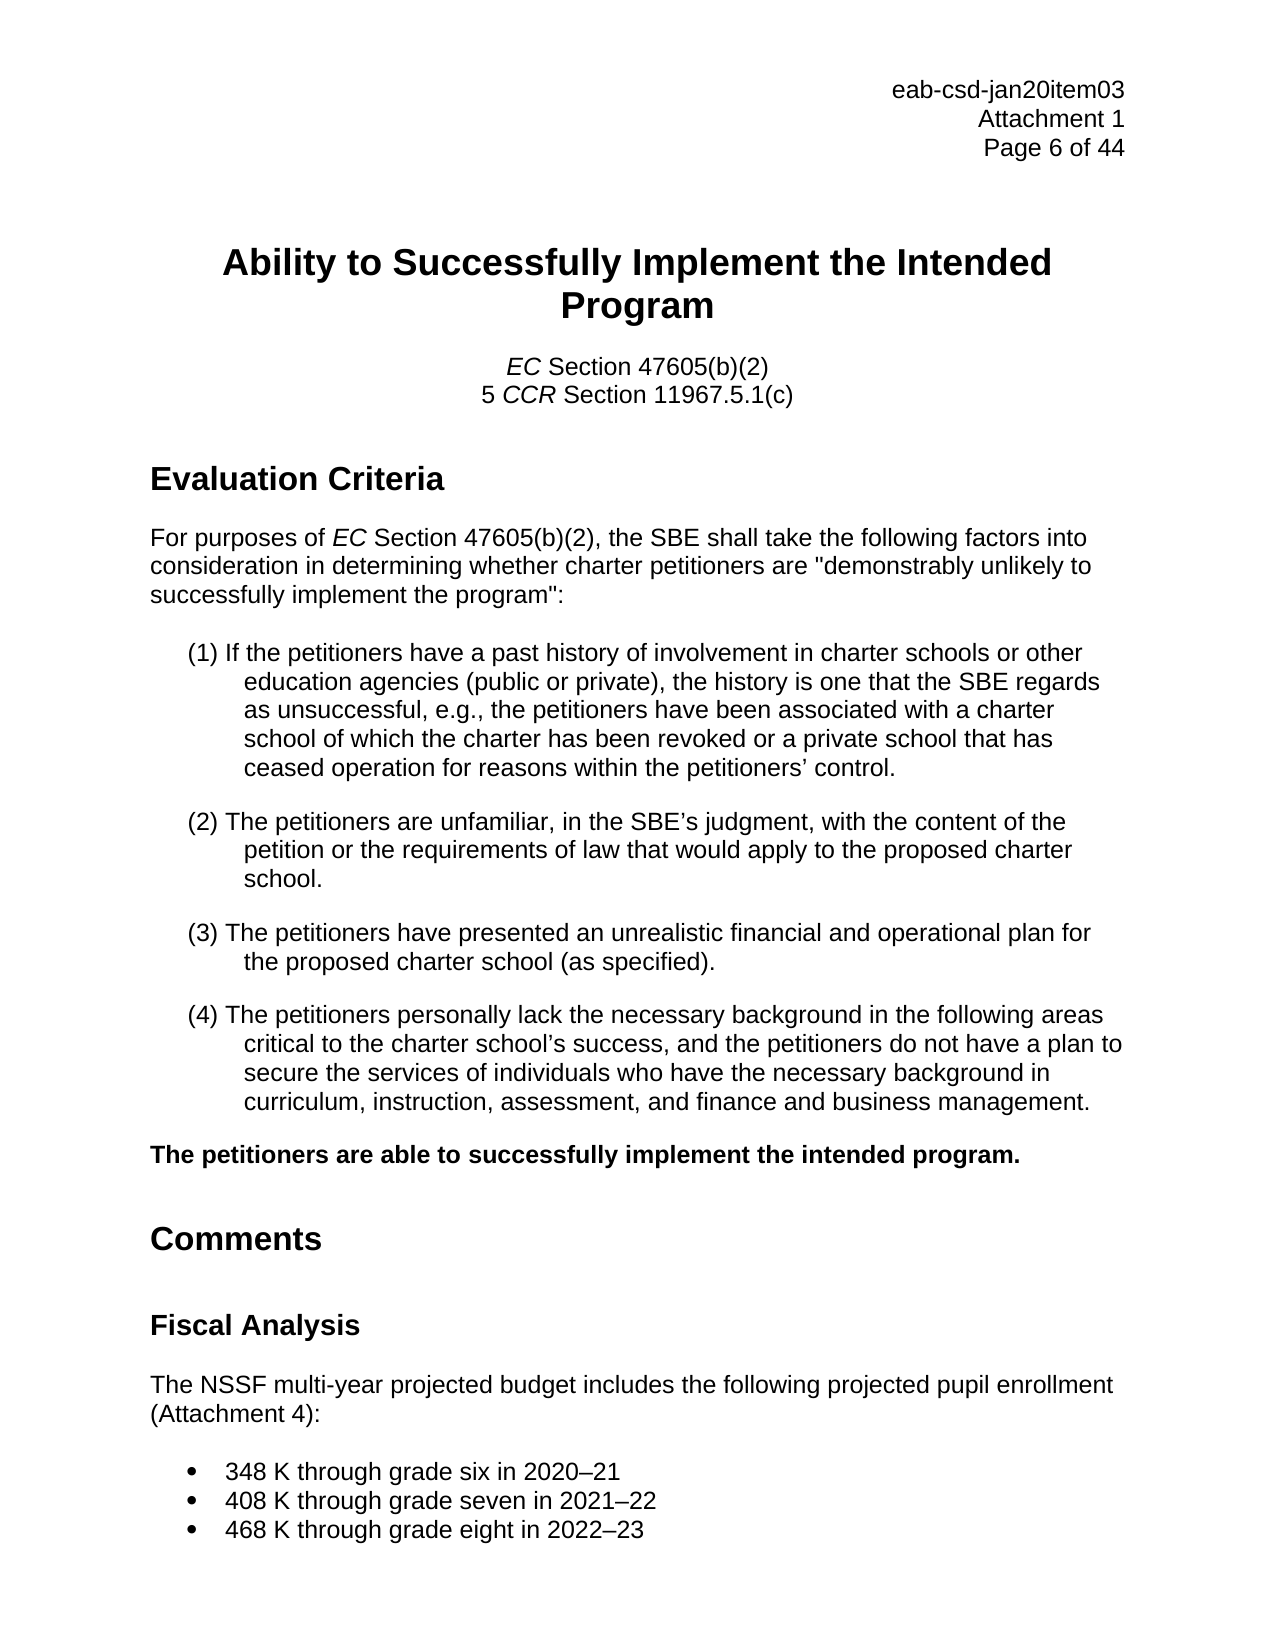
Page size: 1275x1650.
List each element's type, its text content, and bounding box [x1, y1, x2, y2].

list The petitioners are unfamiliar, in the SBE’s judgment, with the content of the petition or the requirements of law that would apply to the proposed charter school. [187, 807, 1125, 893]
list 408 K through grade seven in 2021–22 [187, 1486, 1125, 1515]
list The petitioners have presented an unrealistic financial and operational plan for the proposed charter school (as specified). [187, 918, 1125, 976]
subtitle Comments [150, 1219, 1125, 1258]
subtitle Evaluation Criteria [150, 459, 1125, 498]
text The petitioners are able to successfully implement the intended program. [150, 1141, 1125, 1169]
subtitle Ability to Successfully Implement the Intended Program [150, 240, 1125, 327]
list The petitioners personally lack the necessary background in the following areas critical to the charter school’s success, and the petitioners do not have a plan to secure the services of individuals who have the necessary background in curriculum, instruction, assessment, and finance and business management. [187, 1001, 1125, 1116]
text The NSSF multi-year projected budget includes the following projected pupil enrollment (Attachment 4): [150, 1370, 1125, 1428]
list If the petitioners have a past history of involvement in charter schools or other education agencies (public or private), the history is one that the SBE regards as unsuccessful, e.g., the petitioners have been associated with a charter school of which the charter has been revoked or a private school that has ceased operation for reasons within the petitioners’ control. [187, 638, 1125, 782]
text For purposes of EC Section 47605(b)(2), the SBE shall take the following factors into consideration in determining whether charter petitioners are "demonstrably unlikely to successfully implement the program": [150, 523, 1125, 609]
list 468 K through grade eight in 2022–23 [187, 1515, 1125, 1544]
text EC Section 47605(b)(2) [150, 352, 1125, 380]
subtitle Fiscal Analysis [150, 1308, 1125, 1341]
list 348 K through grade six in 2020–21 [187, 1457, 1125, 1486]
text 5 CCR Section 11967.5.1(c) [150, 380, 1125, 409]
